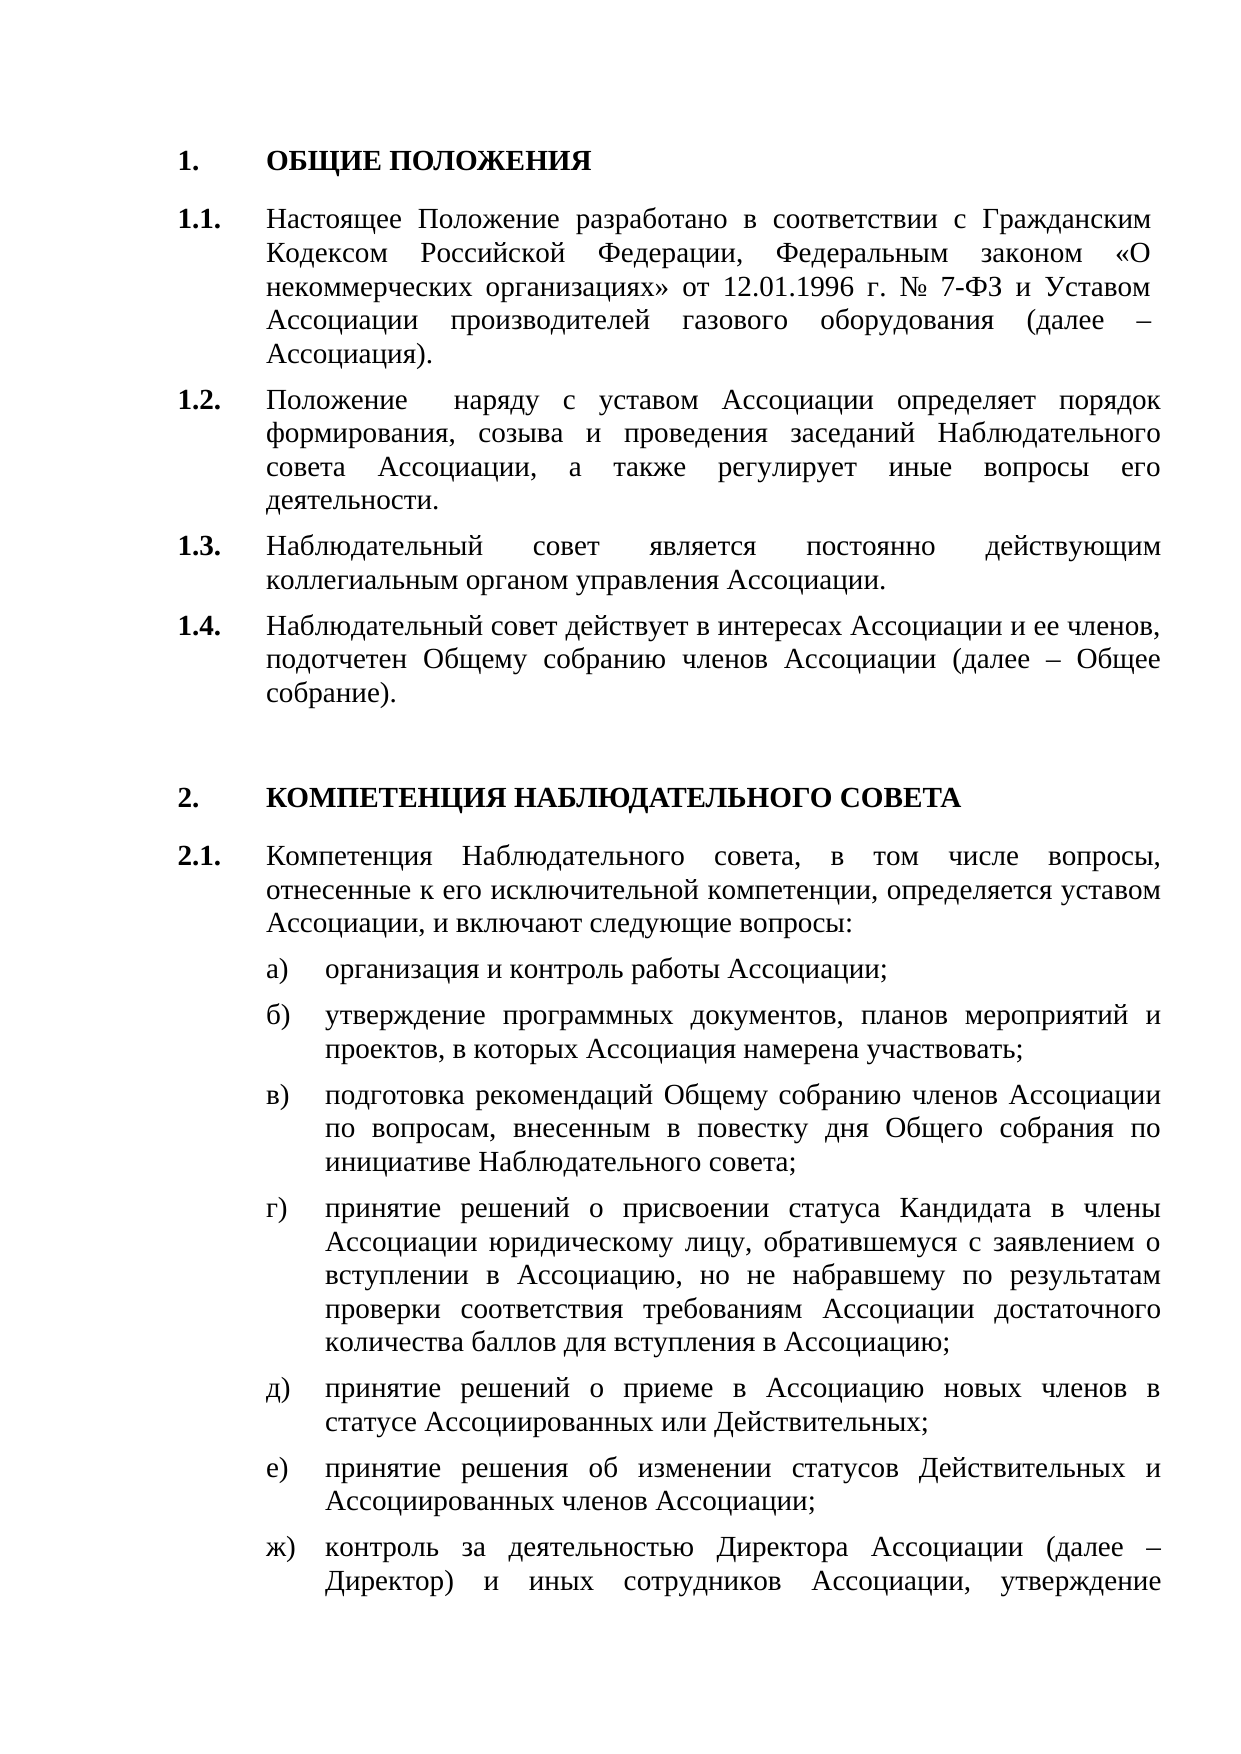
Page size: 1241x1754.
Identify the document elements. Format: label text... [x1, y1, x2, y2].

list Положение наряду с уставом Ассоциации определяет порядок формирования, созыва и проведения заседаний Наблюдательного совета Ассоциации, а также регулирует иные вопросы его деятельности. [177, 382, 1162, 516]
list Наблюдательный совет действует в интересах Ассоциации и ее членов, подотчетен Общему собранию членов Ассоциации (далее – Общее собрание). [177, 608, 1162, 709]
subtitle ОБЩИЕ ПОЛОЖЕНИЯ [177, 143, 1152, 177]
list принятие решений о приеме в Ассоциацию новых членов в статусе Ассоциированных или Действительных; [266, 1370, 1162, 1437]
list подготовка рекомендаций Общему собранию членов Ассоциации по вопросам, внесенным в повестку дня Общего собрания по инициативе Наблюдательного совета; [266, 1077, 1162, 1178]
list Настоящее Положение разработано в соответствии с Гражданским Кодексом Российской Федерации, Федеральным законом «О некоммерческих организациях» от 12.01.1996 г. № 7-ФЗ и Уставом Ассоциации производителей газового оборудования (далее – Ассоциация). [177, 202, 1152, 369]
list Компетенция Наблюдательного совета, в том числе вопросы, отнесенные к его исключительной компетенции, определяется уставом Ассоциации, и включают следующие вопросы: [177, 838, 1162, 939]
list Наблюдательный совет является постоянно действующим коллегиальным органом управления Ассоциации. [177, 528, 1162, 596]
list принятие решений о присвоении статуса Кандидата в члены Ассоциации юридическому лицу, обратившемуся с заявлением о вступлении в Ассоциацию, но не набравшему по результатам проверки соответствия требованиям Ассоциации достаточного количества баллов для вступления в Ассоциацию; [266, 1190, 1162, 1358]
list организация и контроль работы Ассоциации; [266, 951, 1162, 985]
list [266, 1529, 1162, 1597]
list принятие решения об изменении статусов Действительных и Ассоциированных членов Ассоциации; [266, 1450, 1162, 1517]
list утверждение программных документов, планов мероприятий и проектов, в которых Ассоциация намерена участвовать; [266, 997, 1162, 1064]
subtitle КОМПЕТЕНЦИЯ НАБЛЮДАТЕЛЬНОГО СОВЕТА [177, 780, 1152, 813]
